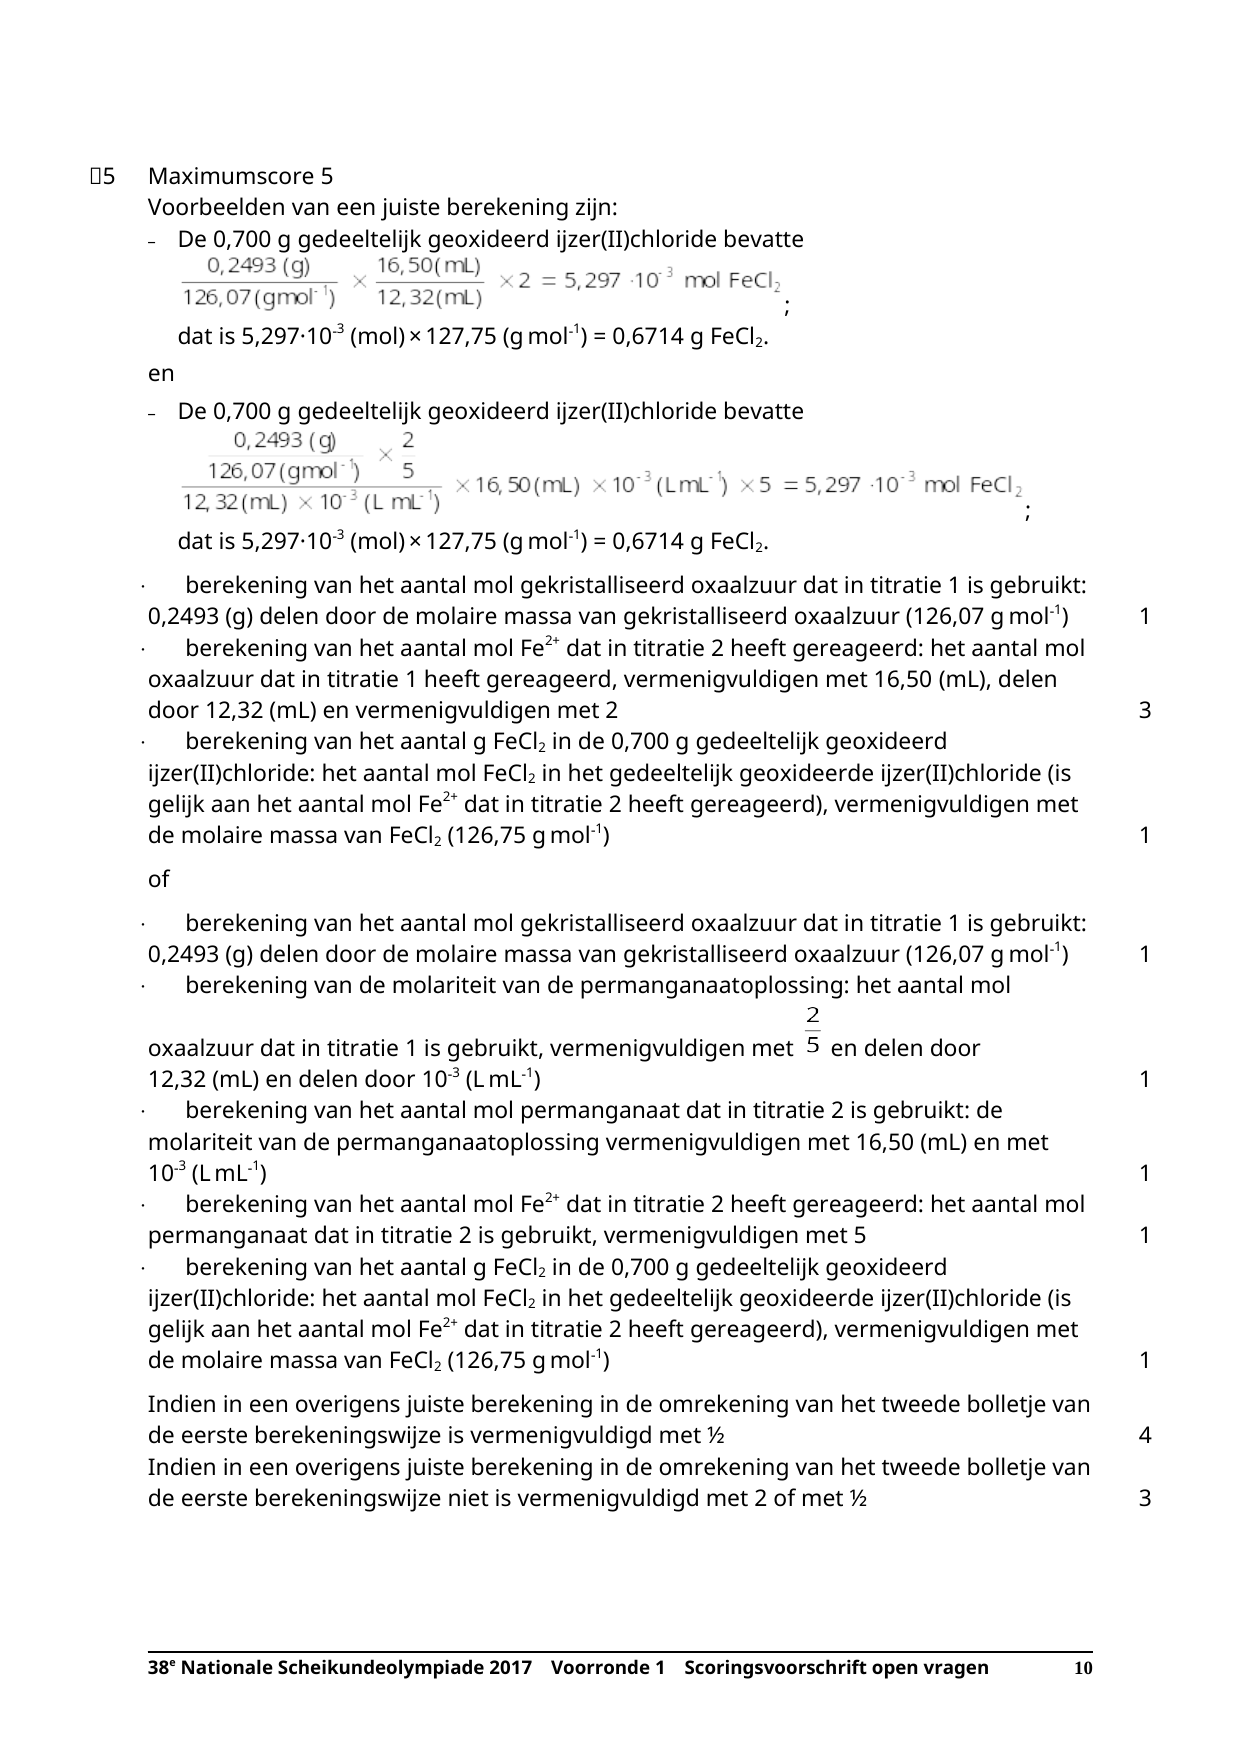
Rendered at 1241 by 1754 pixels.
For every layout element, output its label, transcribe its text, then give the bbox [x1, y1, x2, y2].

list De 0,700 g gedeeltelijk geoxideerd ijzer(II)chloride bevatte ; dat is 5,297·103 (mol) × 127,75 (g mol1) = 0,6714 g FeCl2. [148, 395, 1093, 557]
text Voorbeelden van een juiste berekening zijn: [148, 191, 1093, 223]
list berekening van het aantal g FeCl2 in de 0,700 g gedeeltelijk geoxideerd ijzer(II)chloride: het aantal mol FeCl2 in het gedeeltelijk geoxideerde ijzer(II)chloride (is gelijk aan het aantal mol Fe2+ dat in titratie 2 heeft gereageerd), vermenigvuldigen met de molaire massa van FeCl2 (126,75 g mol1) 1 [136, 1250, 1093, 1375]
text of [148, 863, 1093, 894]
list berekening van het aantal mol gekristalliseerd oxaalzuur dat in titratie 1 is gebruikt: 0,2493 (g) delen door de molaire massa van gekristalliseerd oxaalzuur (126,07 g mol1) 1 [136, 907, 1093, 969]
list berekening van het aantal g FeCl2 in de 0,700 g gedeeltelijk geoxideerd ijzer(II)chloride: het aantal mol FeCl2 in het gedeeltelijk geoxideerde ijzer(II)chloride (is gelijk aan het aantal mol Fe2+ dat in titratie 2 heeft gereageerd), vermenigvuldigen met de molaire massa van FeCl2 (126,75 g mol1) 1 [136, 725, 1093, 850]
list berekening van het aantal mol permanganaat dat in titratie 2 is gebruikt: de molariteit van de permanganaatoplossing vermenigvuldigen met 16,50 (mL) en met 103 (L mL1) 1 [136, 1094, 1093, 1188]
list De 0,700 g gedeeltelijk geoxideerd ijzer(II)chloride bevatte ; dat is 5,297·103 (mol) × 127,75 (g mol1) = 0,6714 g FeCl2. [148, 223, 1093, 351]
list berekening van het aantal mol Fe2+ dat in titratie 2 heeft gereageerd: het aantal mol permanganaat dat in titratie 2 is gebruikt, vermenigvuldigen met 5 1 [136, 1188, 1093, 1250]
list berekening van het aantal mol gekristalliseerd oxaalzuur dat in titratie 1 is gebruikt: 0,2493 (g) delen door de molaire massa van gekristalliseerd oxaalzuur (126,07 g mol1) 1 [136, 569, 1093, 632]
list Maximumscore 5 [88, 160, 1093, 191]
text Indien in een overigens juiste berekening in de omrekening van het tweede bolletje van de eerste berekeningswijze niet is vermenigvuldigd met 2 of met ½ 3 [148, 1450, 1093, 1513]
text Indien in een overigens juiste berekening in de omrekening van het tweede bolletje van de eerste berekeningswijze is vermenigvuldigd met ½ 4 [148, 1388, 1093, 1450]
text en [148, 357, 1093, 389]
list berekening van de molariteit van de permanganaatoplossing: het aantal mol oxaalzuur dat in titratie 1 is gebruikt, vermenigvuldigen met en delen door 12,32 (mL) en delen door 103 (L mL1) 1 [136, 969, 1093, 1094]
list berekening van het aantal mol Fe2+ dat in titratie 2 heeft gereageerd: het aantal mol oxaalzuur dat in titratie 1 heeft gereageerd, vermenigvuldigen met 16,50 (mL), delen door 12,32 (mL) en vermenigvuldigen met 2 3 [136, 632, 1093, 725]
